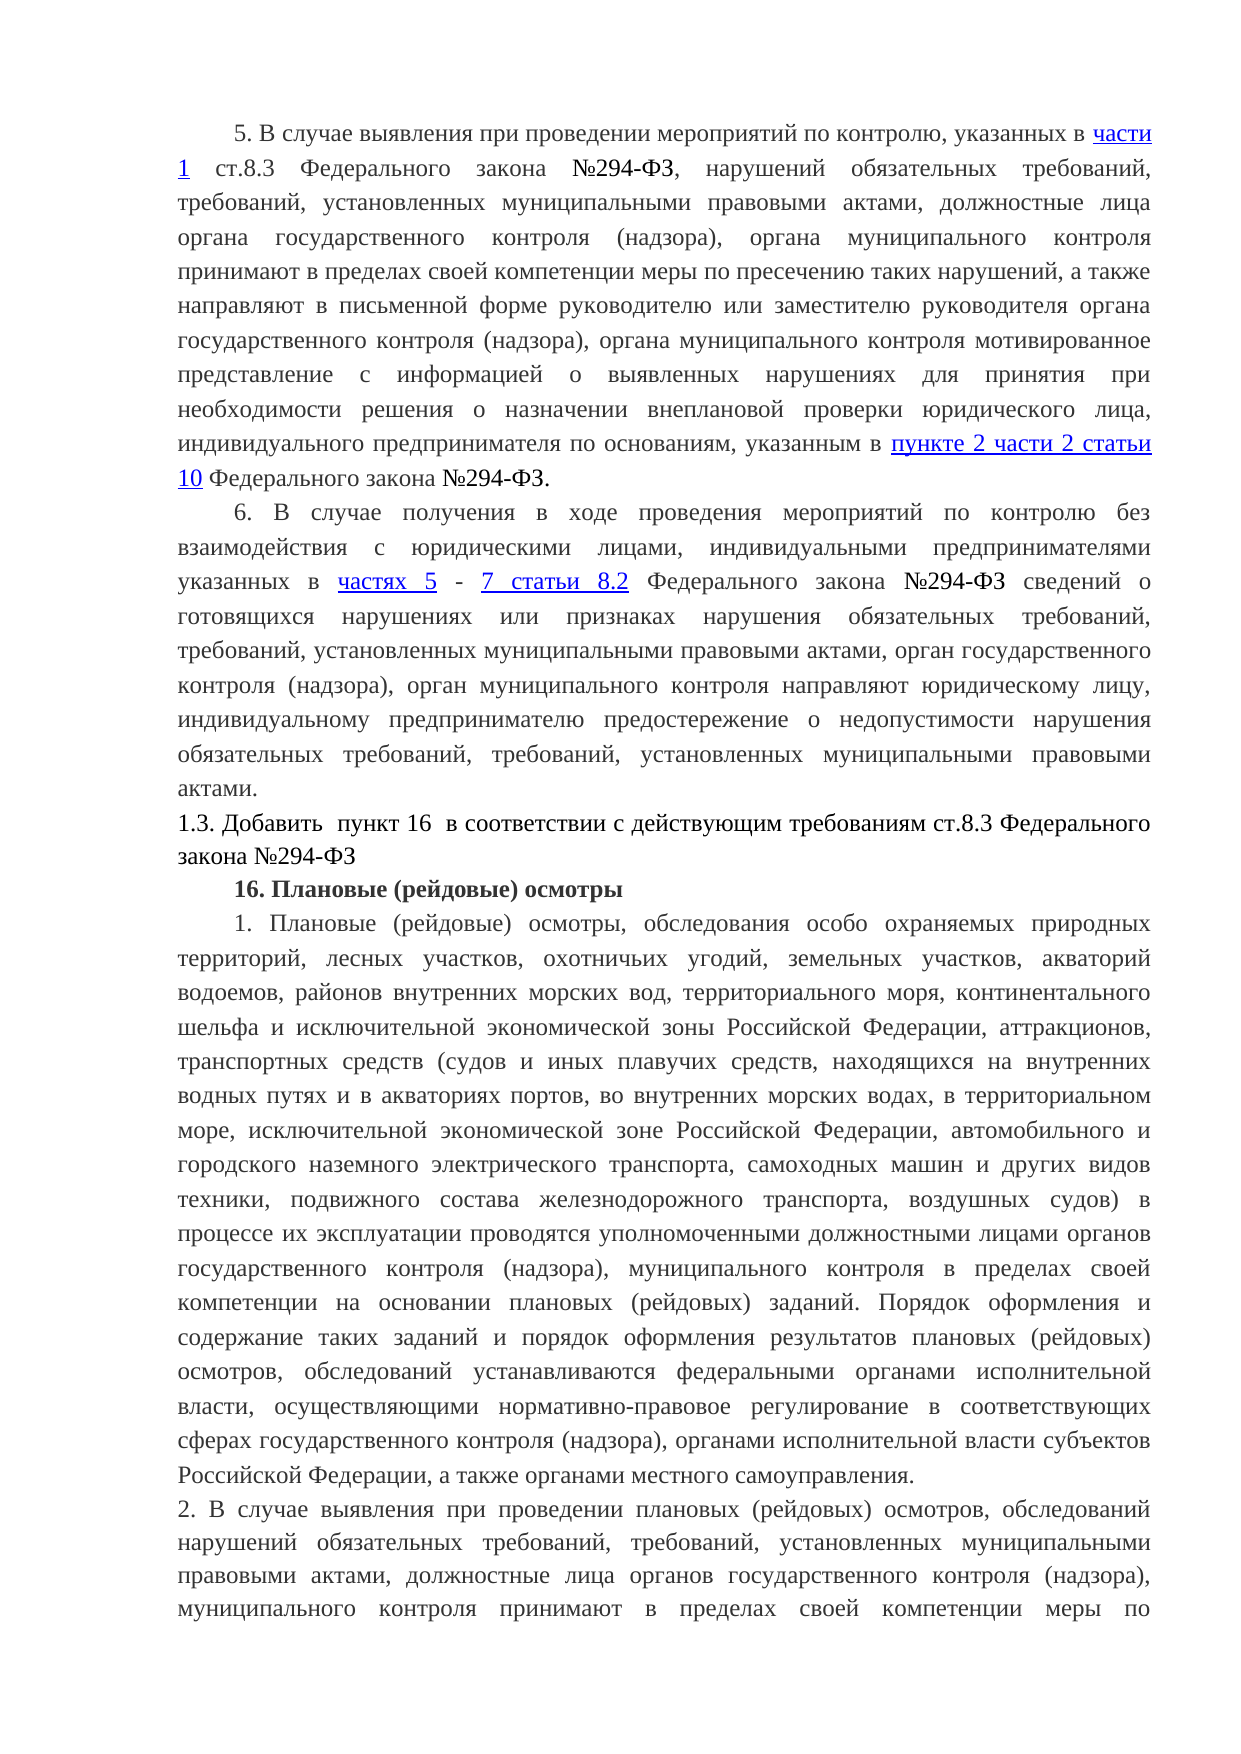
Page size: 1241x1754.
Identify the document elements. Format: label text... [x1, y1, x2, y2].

text 5. В случае выявления при проведении мероприятий по контролю, указанных в части 1 ст.8.3 Федерального закона №294-ФЗ, нарушений обязательных требований, требований, установленных муниципальными правовыми актами, должностные лица органа государственного контроля (надзора), органа муниципального контроля принимают в пределах своей компетенции меры по пресечению таких нарушений, а также направляют в письменной форме руководителю или заместителю руководителя органа государственного контроля (надзора), органа муниципального контроля мотивированное представление с информацией о выявленных нарушениях для принятия при необходимости решения о назначении внеплановой проверки юридического лица, индивидуального предпринимателя по основаниям, указанным в пункте 2 части 2 статьи 10 Федерального закона №294-ФЗ. [177, 118, 1152, 492]
text 16. Плановые (рейдовые) осмотры [177, 874, 1152, 902]
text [177, 1494, 1152, 1622]
text 1.3. Добавить пункт 16 в соответствии с действующим требованиям ст.8.3 Федерального закона №294-ФЗ [177, 808, 1152, 869]
text 1. Плановые (рейдовые) осмотры, обследования особо охраняемых природных территорий, лесных участков, охотничьих угодий, земельных участков, акваторий водоемов, районов внутренних морских вод, территориального моря, континентального шельфа и исключительной экономической зоны Российской Федерации, аттракционов, транспортных средств (судов и иных плавучих средств, находящихся на внутренних водных путях и в акваториях портов, во внутренних морских водах, в территориальном море, исключительной экономической зоне Российской Федерации, автомобильного и городского наземного электрического транспорта, самоходных машин и других видов техники, подвижного состава железнодорожного транспорта, воздушных судов) в процессе их эксплуатации проводятся уполномоченными должностными лицами органов государственного контроля (надзора), муниципального контроля в пределах своей компетенции на основании плановых (рейдовых) заданий. Порядок оформления и содержание таких заданий и порядок оформления результатов плановых (рейдовых) осмотров, обследований устанавливаются федеральными органами исполнительной власти, осуществляющими нормативно-правовое регулирование в соответствующих сферах государственного контроля (надзора), органами исполнительной власти субъектов Российской Федерации, а также органами местного самоуправления. [177, 908, 1152, 1489]
text 6. В случае получения в ходе проведения мероприятий по контролю без взаимодействия с юридическими лицами, индивидуальными предпринимателями указанных в частях 5 - 7 статьи 8.2 Федерального закона №294-ФЗ сведений о готовящихся нарушениях или признаках нарушения обязательных требований, требований, установленных муниципальными правовыми актами, орган государственного контроля (надзора), орган муниципального контроля направляют юридическому лицу, индивидуальному предпринимателю предостережение о недопустимости нарушения обязательных требований, требований, установленных муниципальными правовыми актами. [177, 497, 1152, 802]
